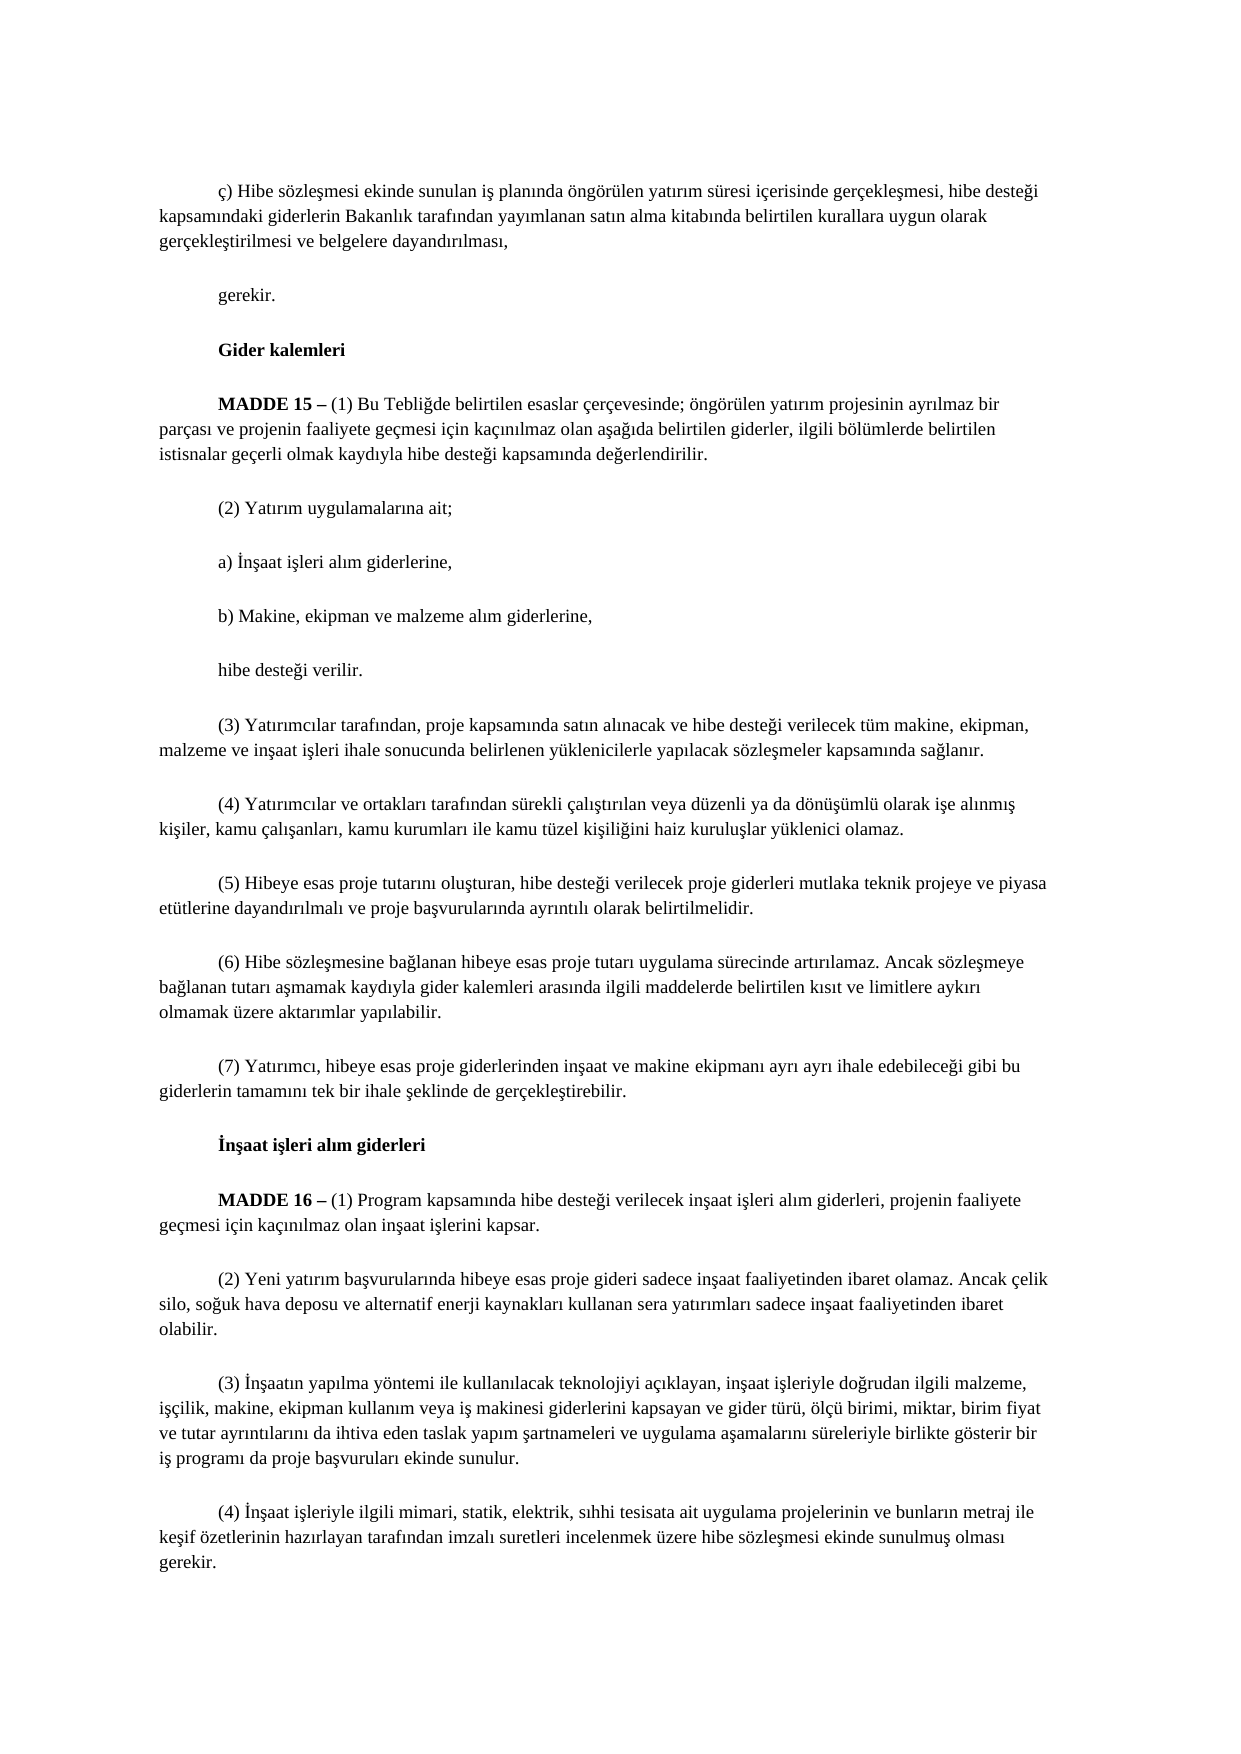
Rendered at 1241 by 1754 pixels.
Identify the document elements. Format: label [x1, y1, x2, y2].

table_cell [148, 148, 1063, 1602]
